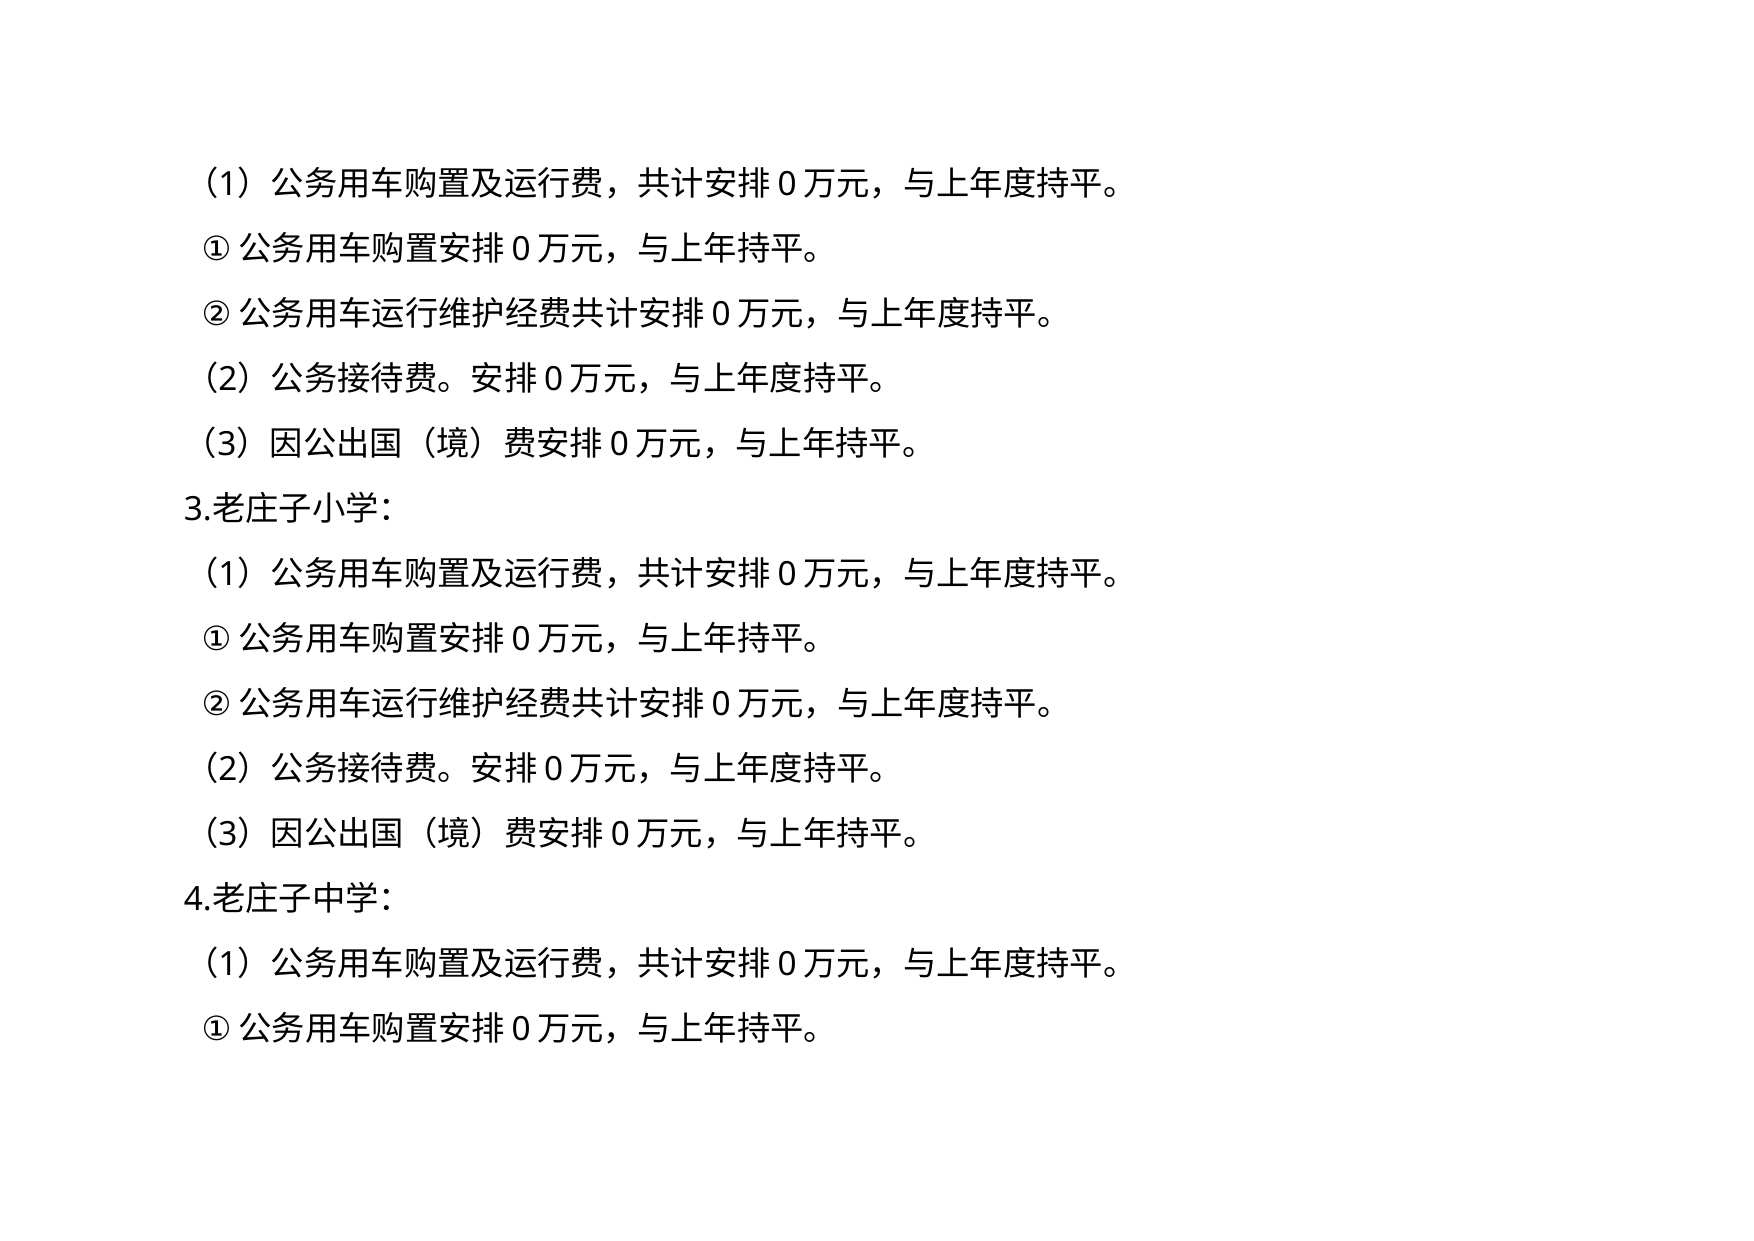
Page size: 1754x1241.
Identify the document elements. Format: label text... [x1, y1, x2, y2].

text ①公务用车购置安排0万元，与上年持平。 [118, 214, 1547, 279]
text （1）公务用车购置及运行费，共计安排0万元，与上年度持平。 [118, 149, 1547, 214]
text （3）因公出国（境）费安排0万元，与上年持平。 [118, 409, 1547, 474]
text ①公务用车购置安排0万元，与上年持平。 [118, 994, 1547, 1059]
text 4.老庄子中学： [118, 864, 1547, 929]
text ②公务用车运行维护经费共计安排0万元，与上年度持平。 [118, 669, 1547, 734]
text 3.老庄子小学： [118, 474, 1547, 539]
text ②公务用车运行维护经费共计安排0万元，与上年度持平。 [118, 279, 1547, 344]
text （1）公务用车购置及运行费，共计安排0万元，与上年度持平。 [118, 539, 1547, 604]
text ①公务用车购置安排0万元，与上年持平。 [118, 604, 1547, 669]
list 因公出国（境）费安排0万元，与上年持平。 [118, 799, 1547, 864]
list 公务接待费。安排0万元，与上年度持平。 [118, 344, 1547, 409]
text （1）公务用车购置及运行费，共计安排0万元，与上年度持平。 [118, 929, 1547, 994]
list 公务接待费。安排0万元，与上年度持平。 [118, 734, 1547, 799]
